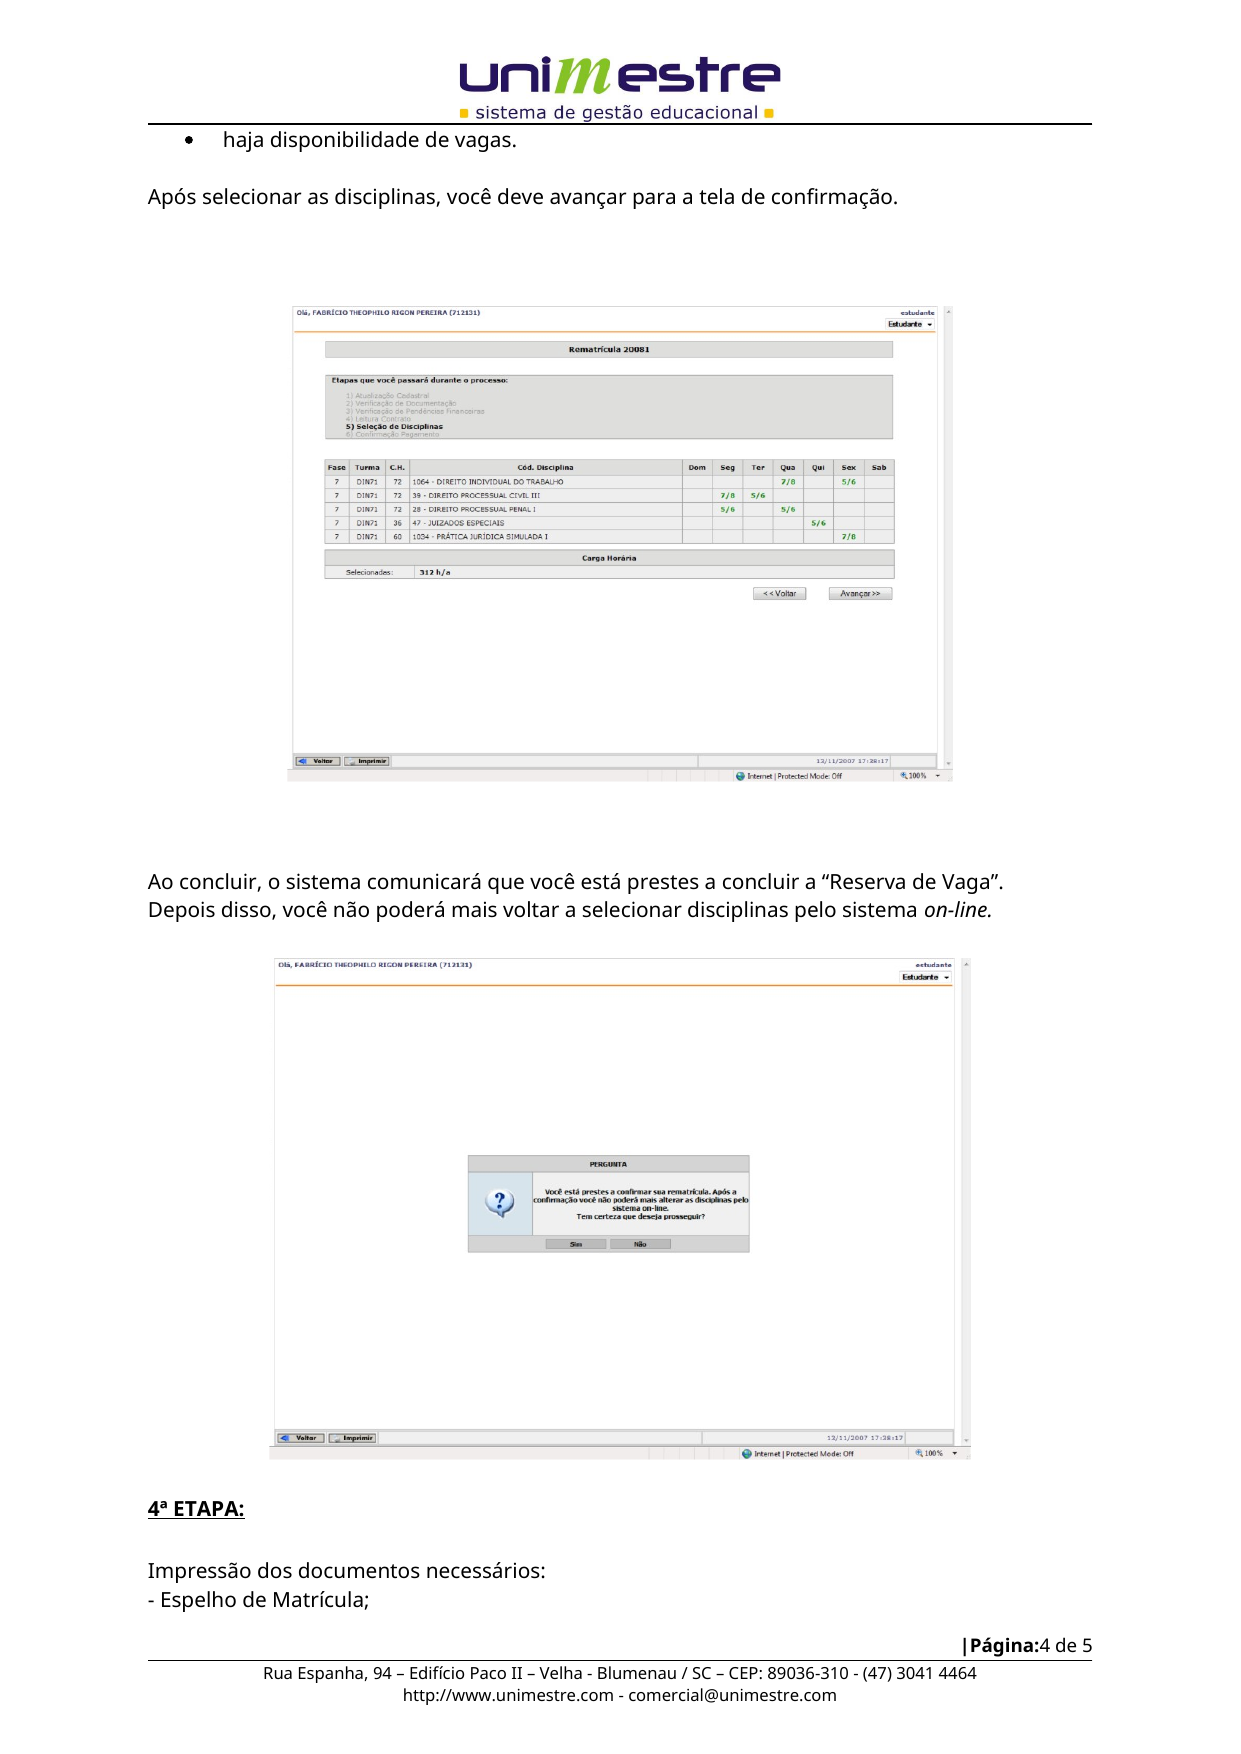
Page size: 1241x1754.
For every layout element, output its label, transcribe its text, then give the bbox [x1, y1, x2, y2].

text 4ª ETAPA: [148, 1494, 1092, 1522]
text Ao concluir, o sistema comunicará que você está prestes a concluir a “Reserva de Vaga”. [148, 867, 1092, 896]
list haja disponibilidade de vagas. [185, 125, 1092, 153]
picture [269, 958, 971, 1460]
text Após selecionar as disciplinas, você deve avançar para a tela de confirmação. [148, 182, 1092, 210]
text Impressão dos documentos necessários: [148, 1556, 1092, 1585]
picture [459, 56, 781, 122]
text - Espelho de Matrícula; [148, 1585, 1092, 1613]
picture [287, 306, 953, 782]
text Depois disso, você não poderá mais voltar a selecionar disciplinas pelo sistema on-line. [148, 896, 1092, 924]
